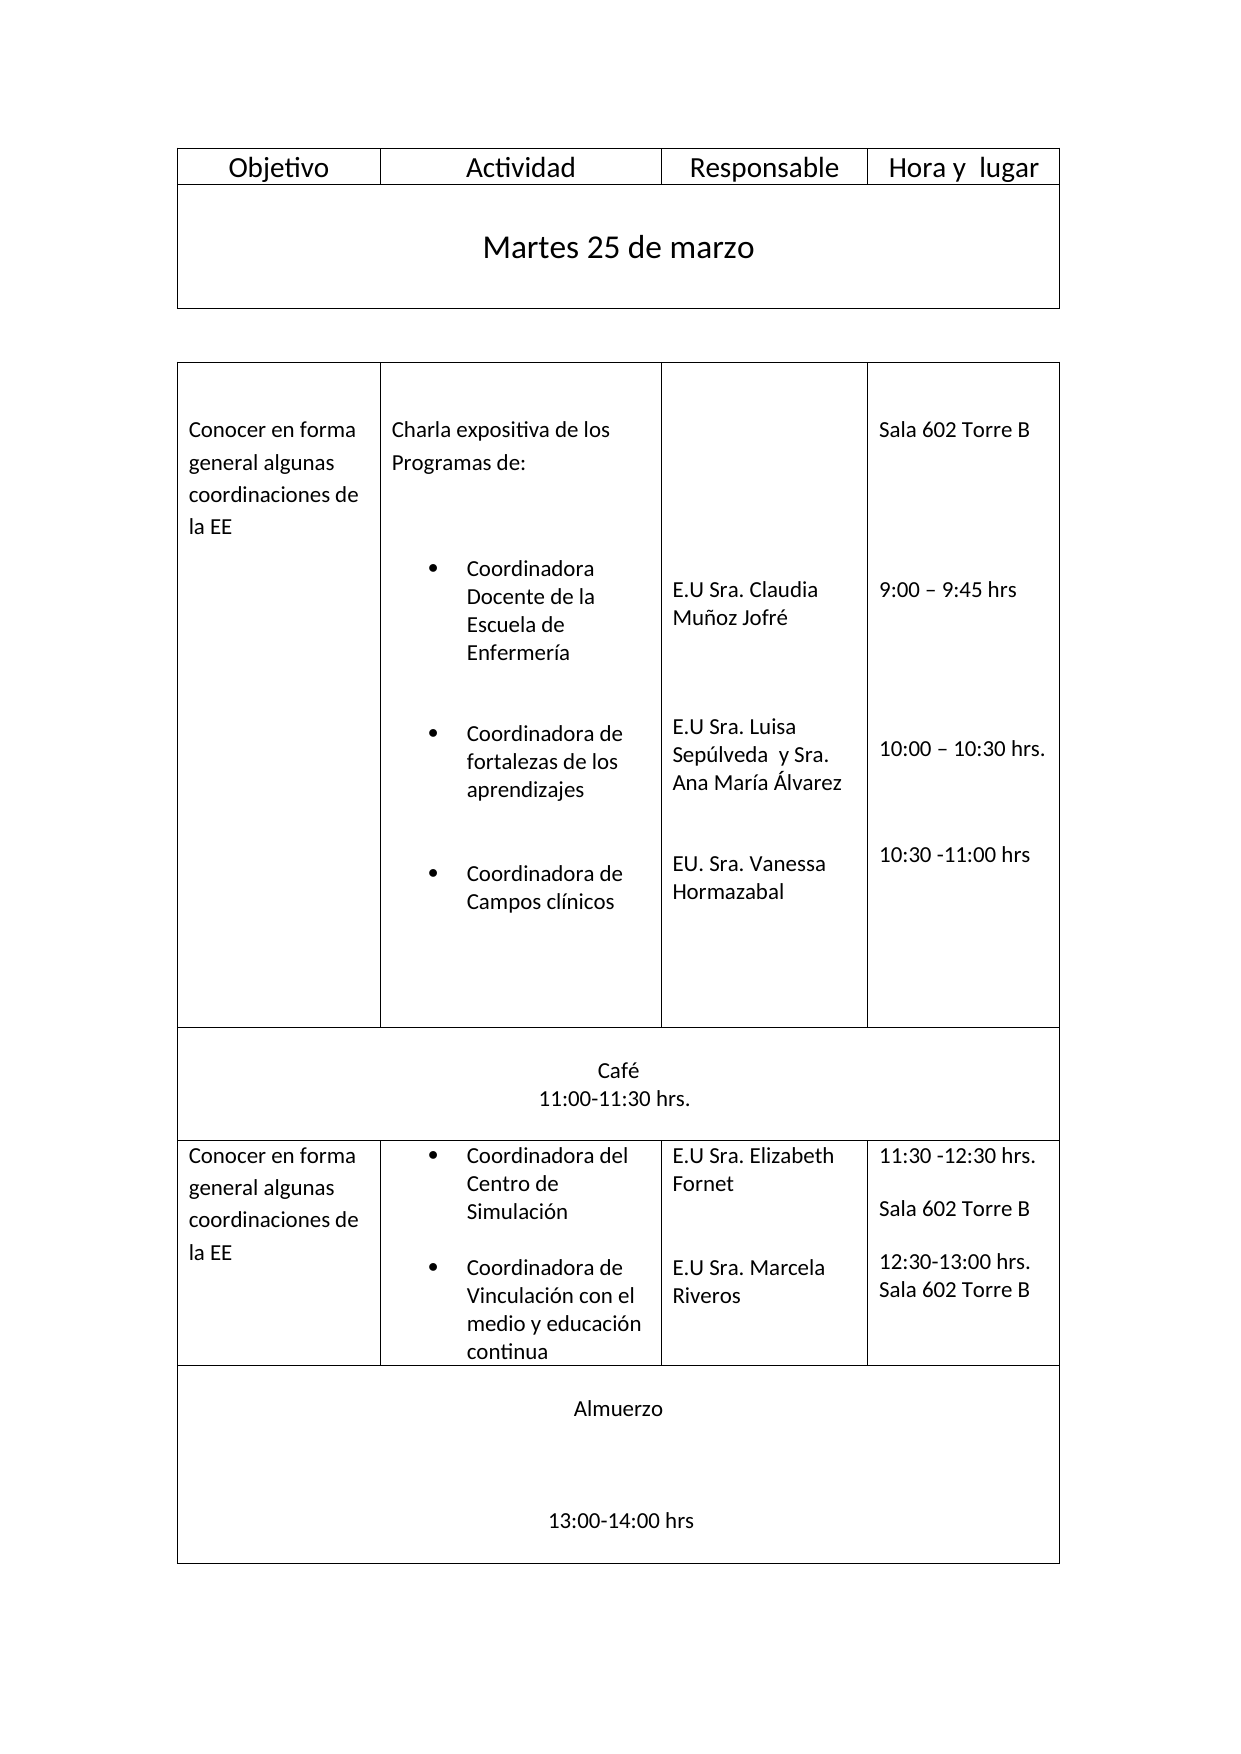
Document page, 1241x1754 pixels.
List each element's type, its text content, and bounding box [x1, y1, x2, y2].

table_header Charla expositiva de los Programas de: Coordinadora Docente de la Escuela de Enfermería Coordinadora de fortalezas de los aprendizajes Coordinadora de Campos clínicos [381, 363, 661, 1027]
table_cell Conocer en forma general algunas coordinaciones de la EE [178, 1141, 380, 1365]
table_cell Martes 25 de marzo [178, 185, 1059, 307]
table_cell Coordinadora del Centro de Simulación Coordinadora de Vinculación con el medio y educación continua [381, 1141, 661, 1365]
table_cell 11:30 -12:30 hrs. Sala 602 Torre B 12:30-13:00 hrs. Sala 602 Torre B [868, 1141, 1059, 1365]
table_header Hora y lugar [868, 149, 1059, 184]
table_cell E.U Sra. Elizabeth Fornet E.U Sra. Marcela Riveros [662, 1141, 867, 1365]
table_header Objetivo [178, 149, 380, 184]
table_header Sala 602 Torre B 9:00 – 9:45 hrs 10:00 – 10:30 hrs. 10:30 -11:00 hrs [868, 363, 1059, 1027]
table_header Actividad [381, 149, 661, 184]
table_cell Café 11:00-11:30 hrs. [178, 1028, 1059, 1140]
table_header Conocer en forma general algunas coordinaciones de la EE [178, 363, 380, 1027]
table_cell Almuerzo 13:00-14:00 hrs [178, 1366, 1059, 1562]
table_header Responsable [662, 149, 867, 184]
table_header E.U Sra. Claudia Muñoz Jofré E.U Sra. Luisa Sepúlveda y Sra. Ana María Álvarez EU. Sra. Vanessa Hormazabal [662, 363, 867, 1027]
